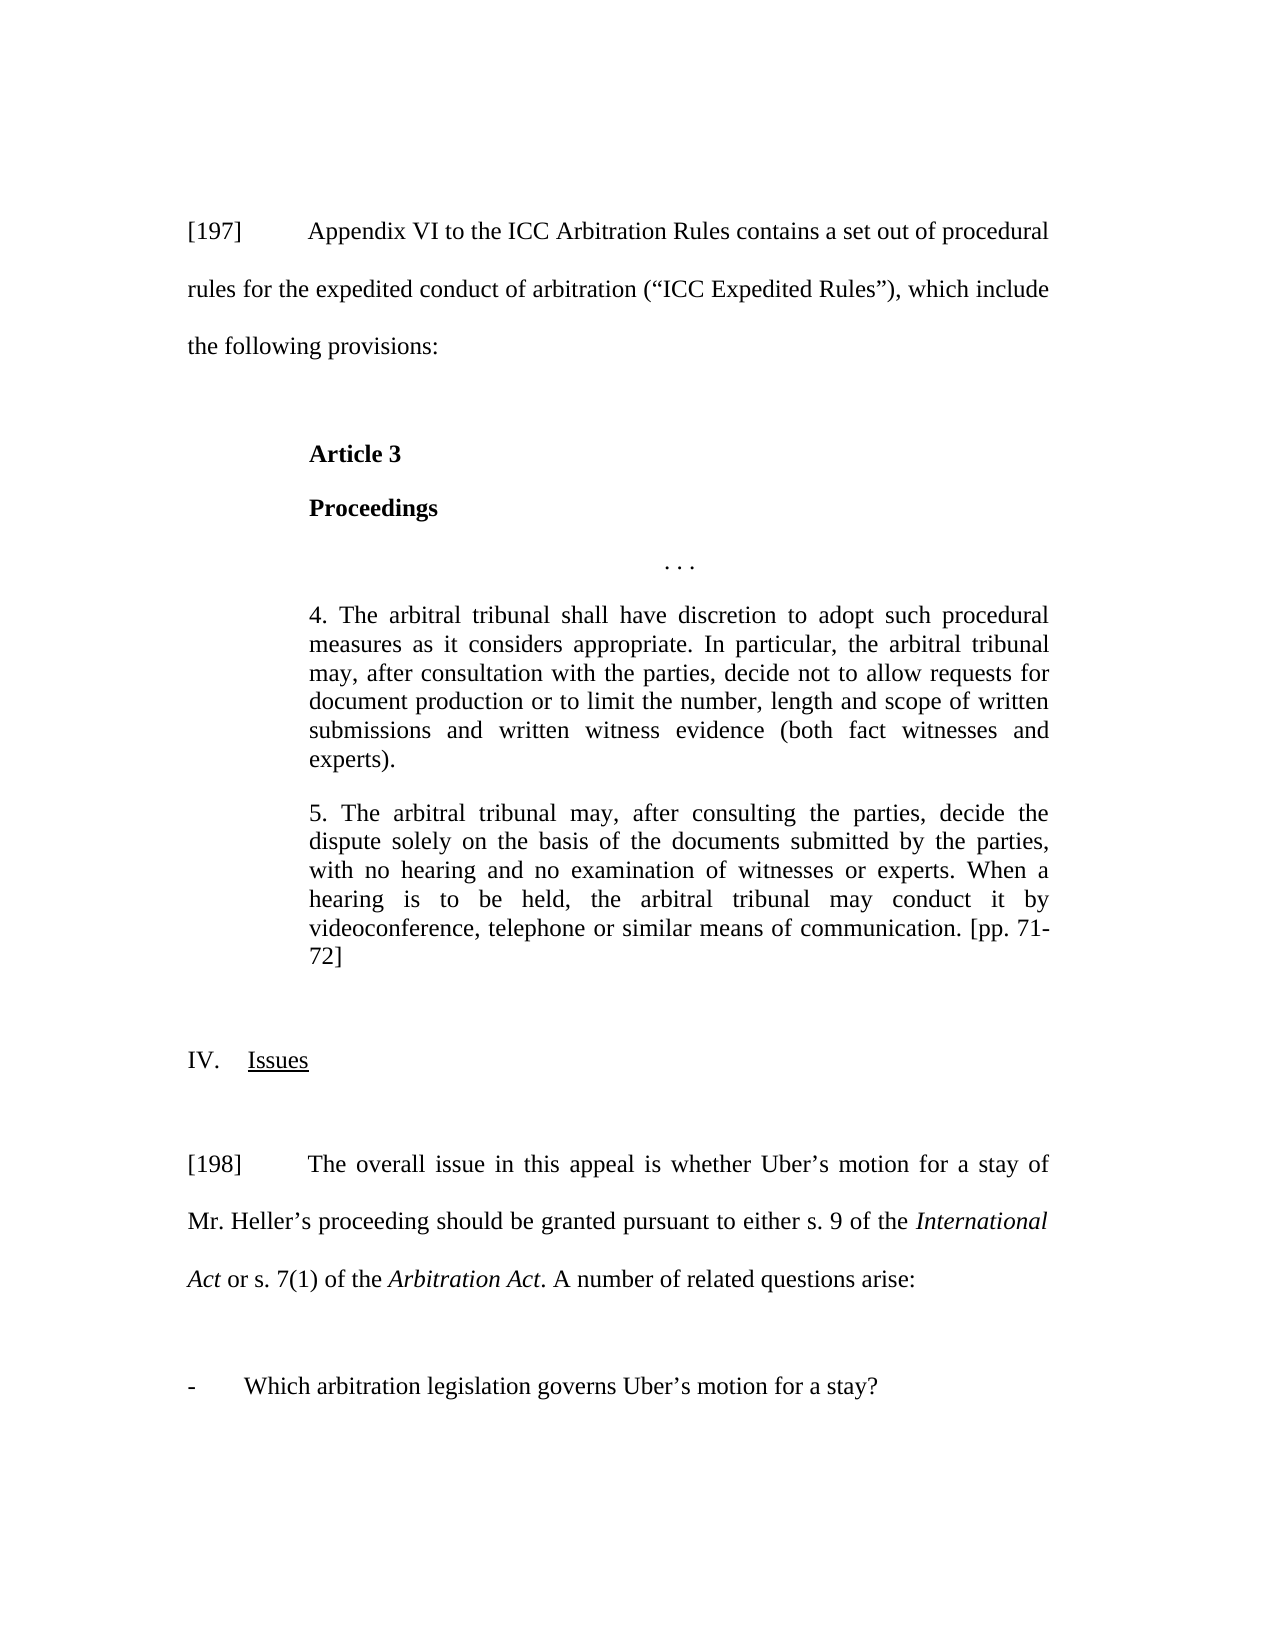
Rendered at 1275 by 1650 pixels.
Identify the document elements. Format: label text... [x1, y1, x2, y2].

text Article 3 [309, 439, 1050, 468]
text 4. The arbitral tribunal shall have discretion to adopt such procedural measures as it considers appropriate. In particular, the arbitral tribunal may, after consultation with the parties, decide not to allow requests for document production or to limit the number, length and scope of written submissions and written witness evidence (both fact witnesses and experts). [309, 600, 1050, 773]
text . . . [309, 546, 1050, 575]
title Issues [187, 1045, 1050, 1074]
text Appendix VI to the ICC Arbitration Rules contains a set out of procedural rules for the expedited conduct of arbitration (“ICC Expedited Rules”), which include the following provisions: [187, 216, 1050, 360]
text Proceedings [309, 493, 1050, 521]
list Which arbitration legislation governs Uber’s motion for a stay? [187, 1371, 1050, 1400]
text The overall issue in this appeal is whether Uber’s motion for a stay of Mr. Heller’s proceeding should be granted pursuant to either s. 9 of the International Act or s. 7(1) of the Arbitration Act. A number of related questions arise: [187, 1149, 1050, 1293]
text 5. The arbitral tribunal may, after consulting the parties, decide the dispute solely on the basis of the documents submitted by the parties, with no hearing and no examination of witnesses or experts. When a hearing is to be held, the arbitral tribunal may conduct it by videoconference, telephone or similar means of communication. [pp. 71-72] [309, 798, 1050, 970]
